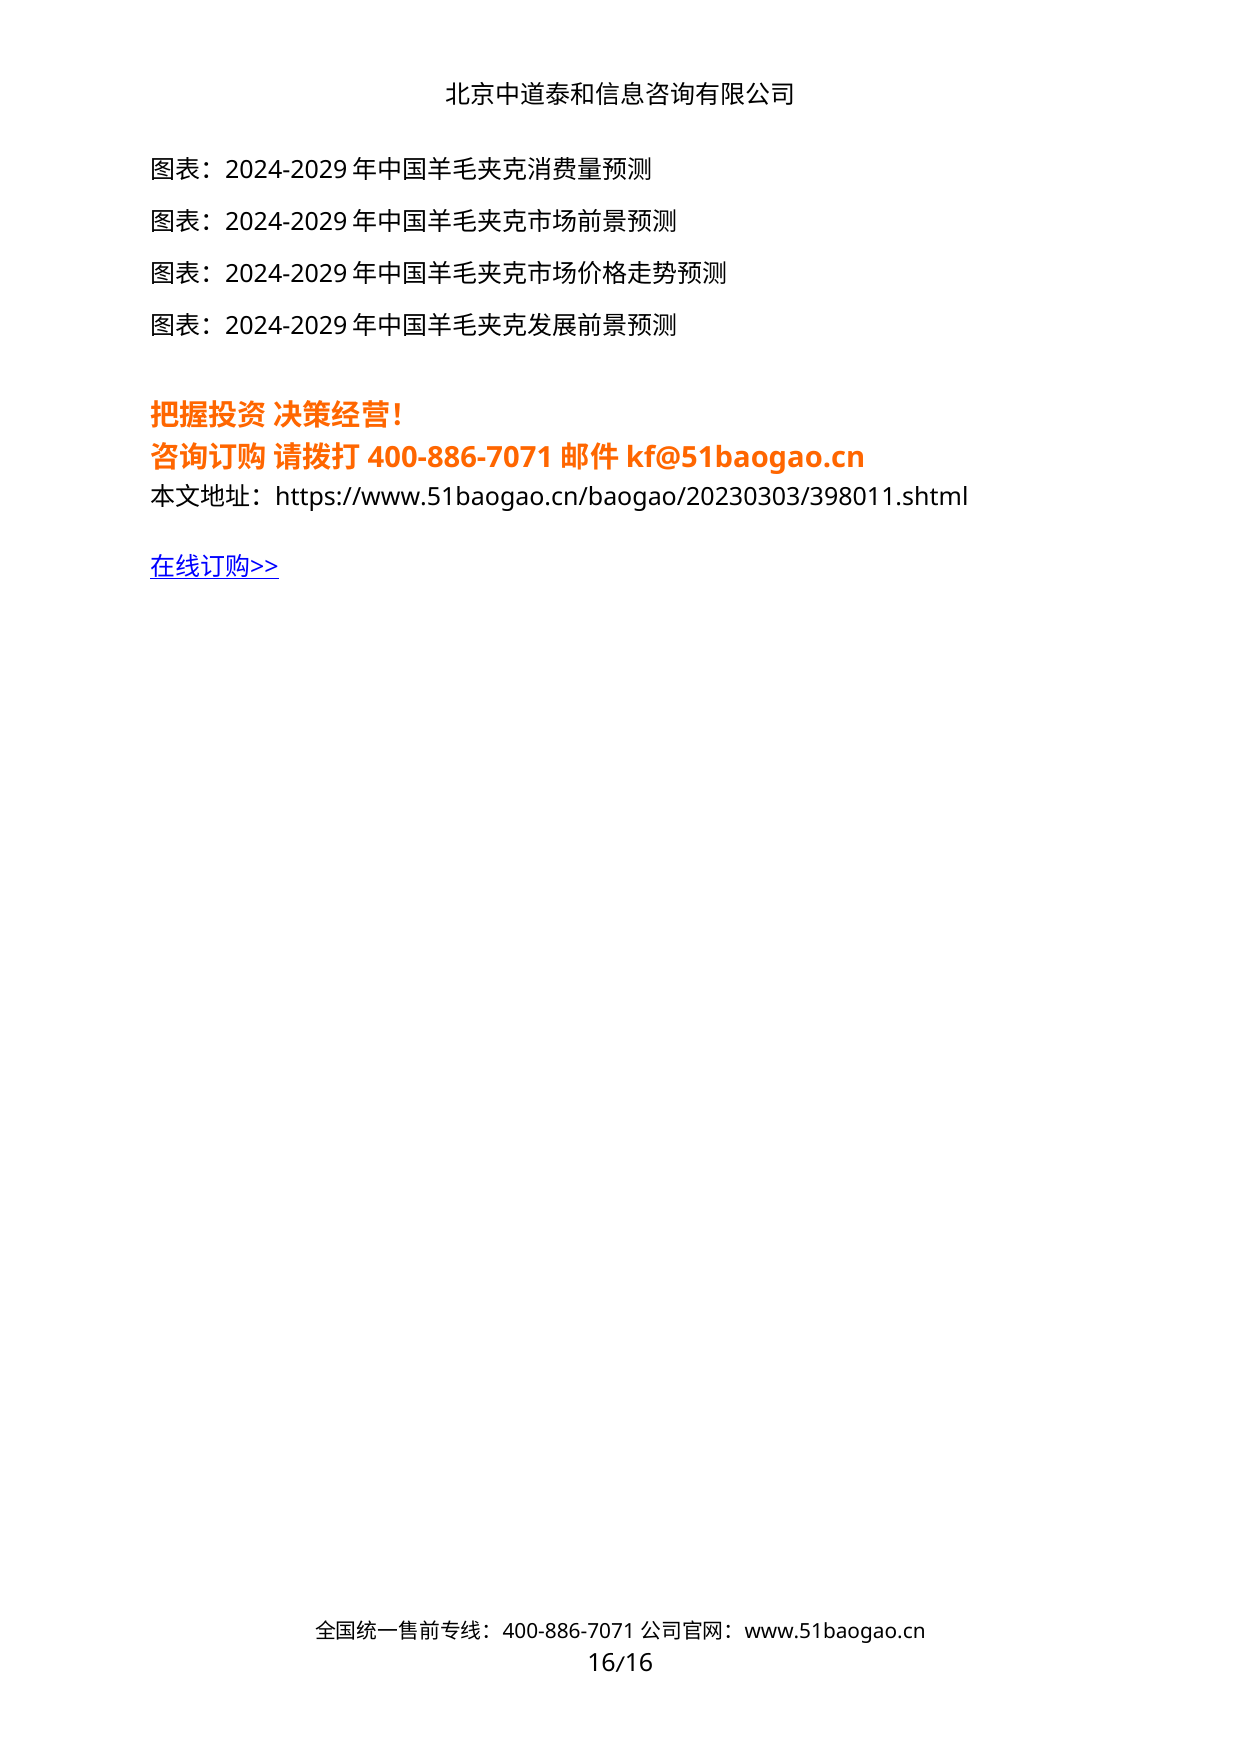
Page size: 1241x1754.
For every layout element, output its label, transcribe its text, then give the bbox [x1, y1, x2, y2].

text 在线订购>> [150, 512, 1090, 583]
text 图表：2024-2029年中国羊毛夹克市场前景预测 [150, 202, 1090, 238]
text 图表：2024-2029年中国羊毛夹克消费量预测 [150, 150, 1090, 186]
text 图表：2024-2029年中国羊毛夹克市场价格走势预测 [150, 254, 1090, 290]
text 图表：2024-2029年中国羊毛夹克发展前景预测 [150, 306, 1090, 342]
text 把握投资 决策经营！咨询订购 请拨打 400-886-7071 邮件 kf@51baogao.cn本文地址：https://www.51baogao.cn/baogao/20230303/398011.shtml [150, 357, 1090, 512]
